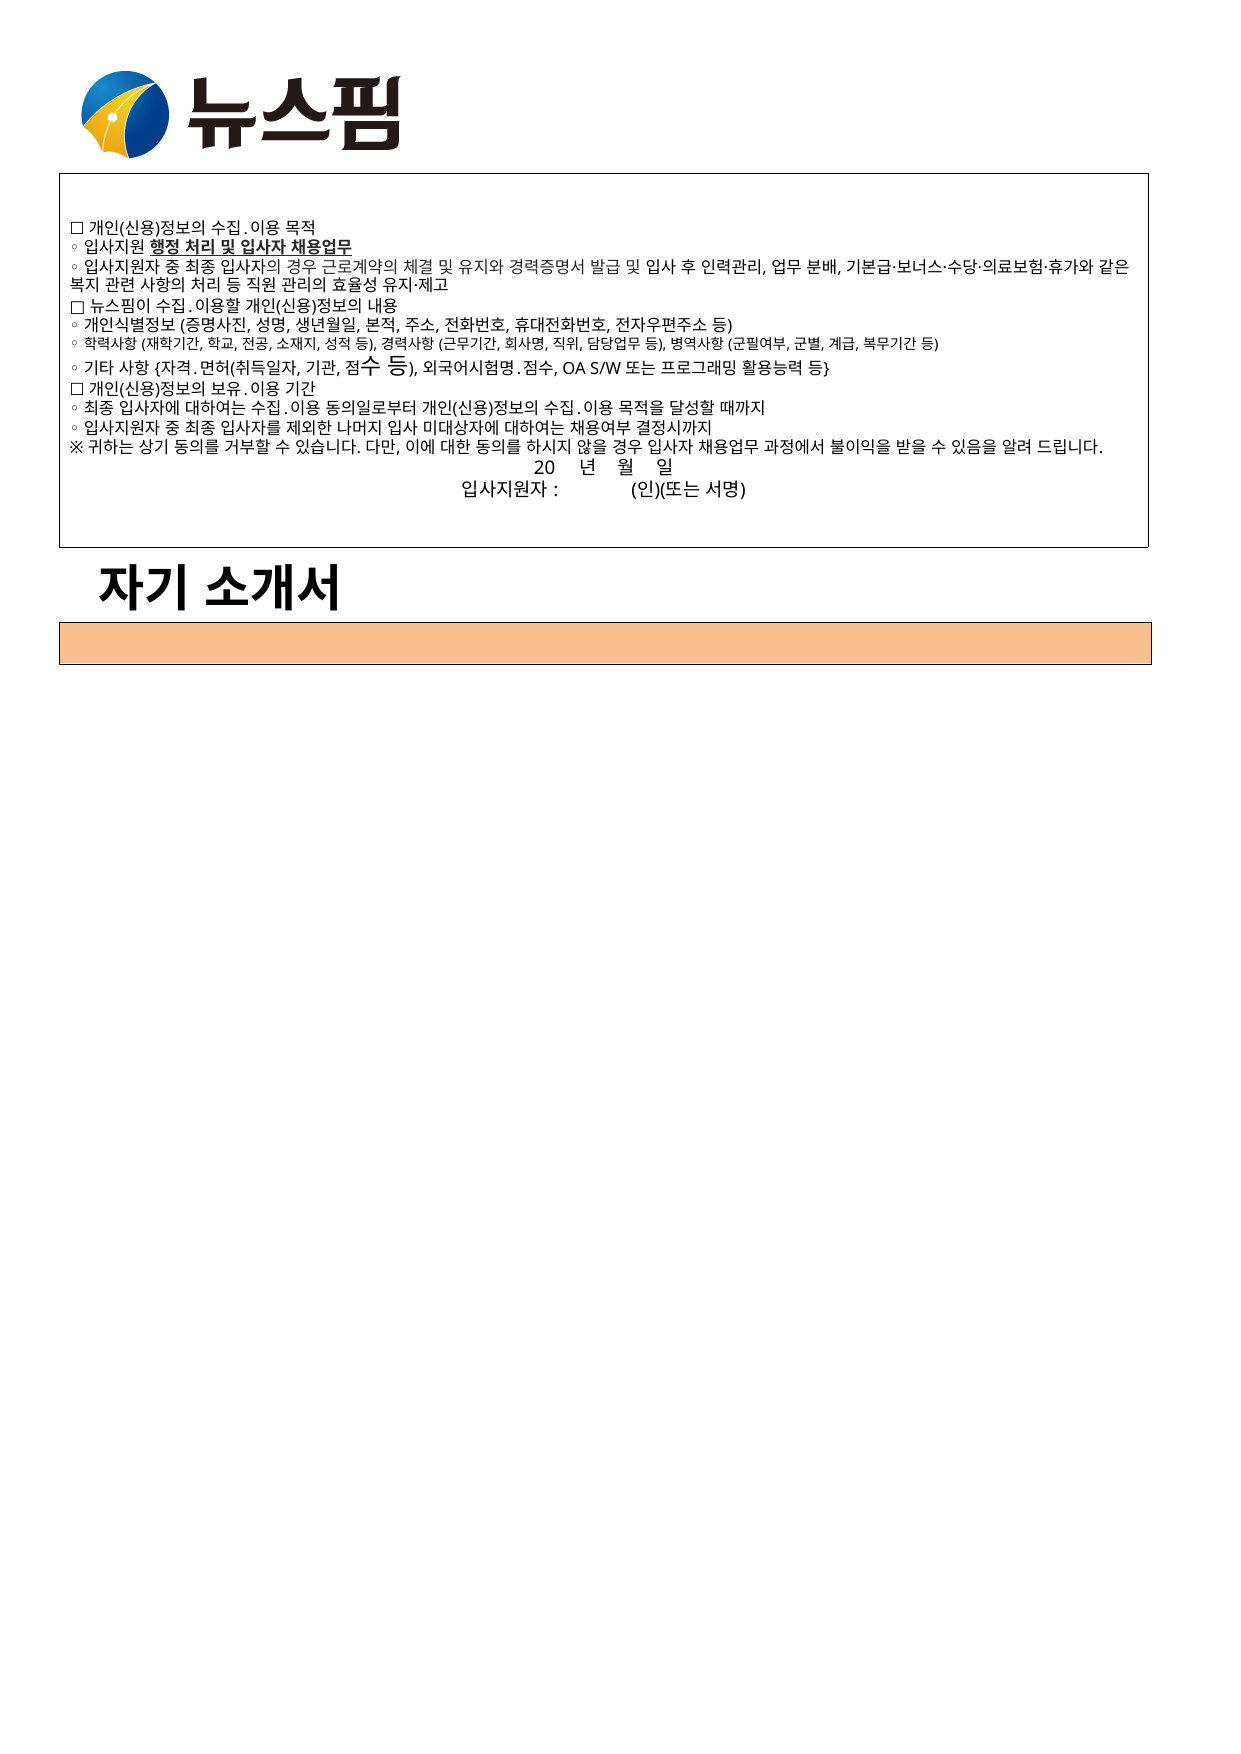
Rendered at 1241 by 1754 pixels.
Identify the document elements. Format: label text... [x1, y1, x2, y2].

picture [59, 36, 430, 173]
text 자기 소개서 [59, 548, 981, 622]
table_cell ☐ 개인(신용)정보의 수집․이용 목적 ◦ 입사지원 행정 처리 및 입사자 채용업무 ◦ 입사지원자 중 최종 입사자의 경우 근로계약의 체결 및 유지와 경력증명서 발급 및 입사 후 인력관리, 업무 분배, 기본급·보너스·수당·의료보험·휴가와 같은 복지 관련 사항의 처리 등 직원 관리의 효율성 유지·제고 □ 뉴스핌이 수집․이용할 개인(신용)정보의 내용 ◦ 개인식별정보 (증명사진, 성명, 생년월일, 본적, 주소, 전화번호, 휴대전화번호, 전자우편주소 등) ◦ 학력사항 (재학기간, 학교, 전공, 소재지, 성적 등), 경력사항 (근무기간, 회사명, 직위, 담당업무 등), 병역사항 (군필여부, 군별, 계급, 복무기간 등) ◦ 기타 사항 {자격․면허(취득일자, 기관, 점수 등), 외국어시험명․점수, OA S/W 또는 프로그래밍 활용능력 등} ☐ 개인(신용)정보의 보유․이용 기간 ◦ 최종 입사자에 대하여는 수집․이용 동의일로부터 개인(신용)정보의 수집․이용 목적을 달성할 때까지 ◦ 입사지원자 중 최종 입사자를 제외한 나머지 입사 미대상자에 대하여는 채용여부 결정시까지 ※ 귀하는 상기 동의를 거부할 수 있습니다. 다만, 이에 대한 동의를 하시지 않을 경우 입사자 채용업무 과정에서 불이익을 받을 수 있음을 알려 드립니다. 20 년 월 일 입사지원자 : (인)(또는 서명) [60, 174, 1148, 546]
table_header [60, 623, 1151, 663]
